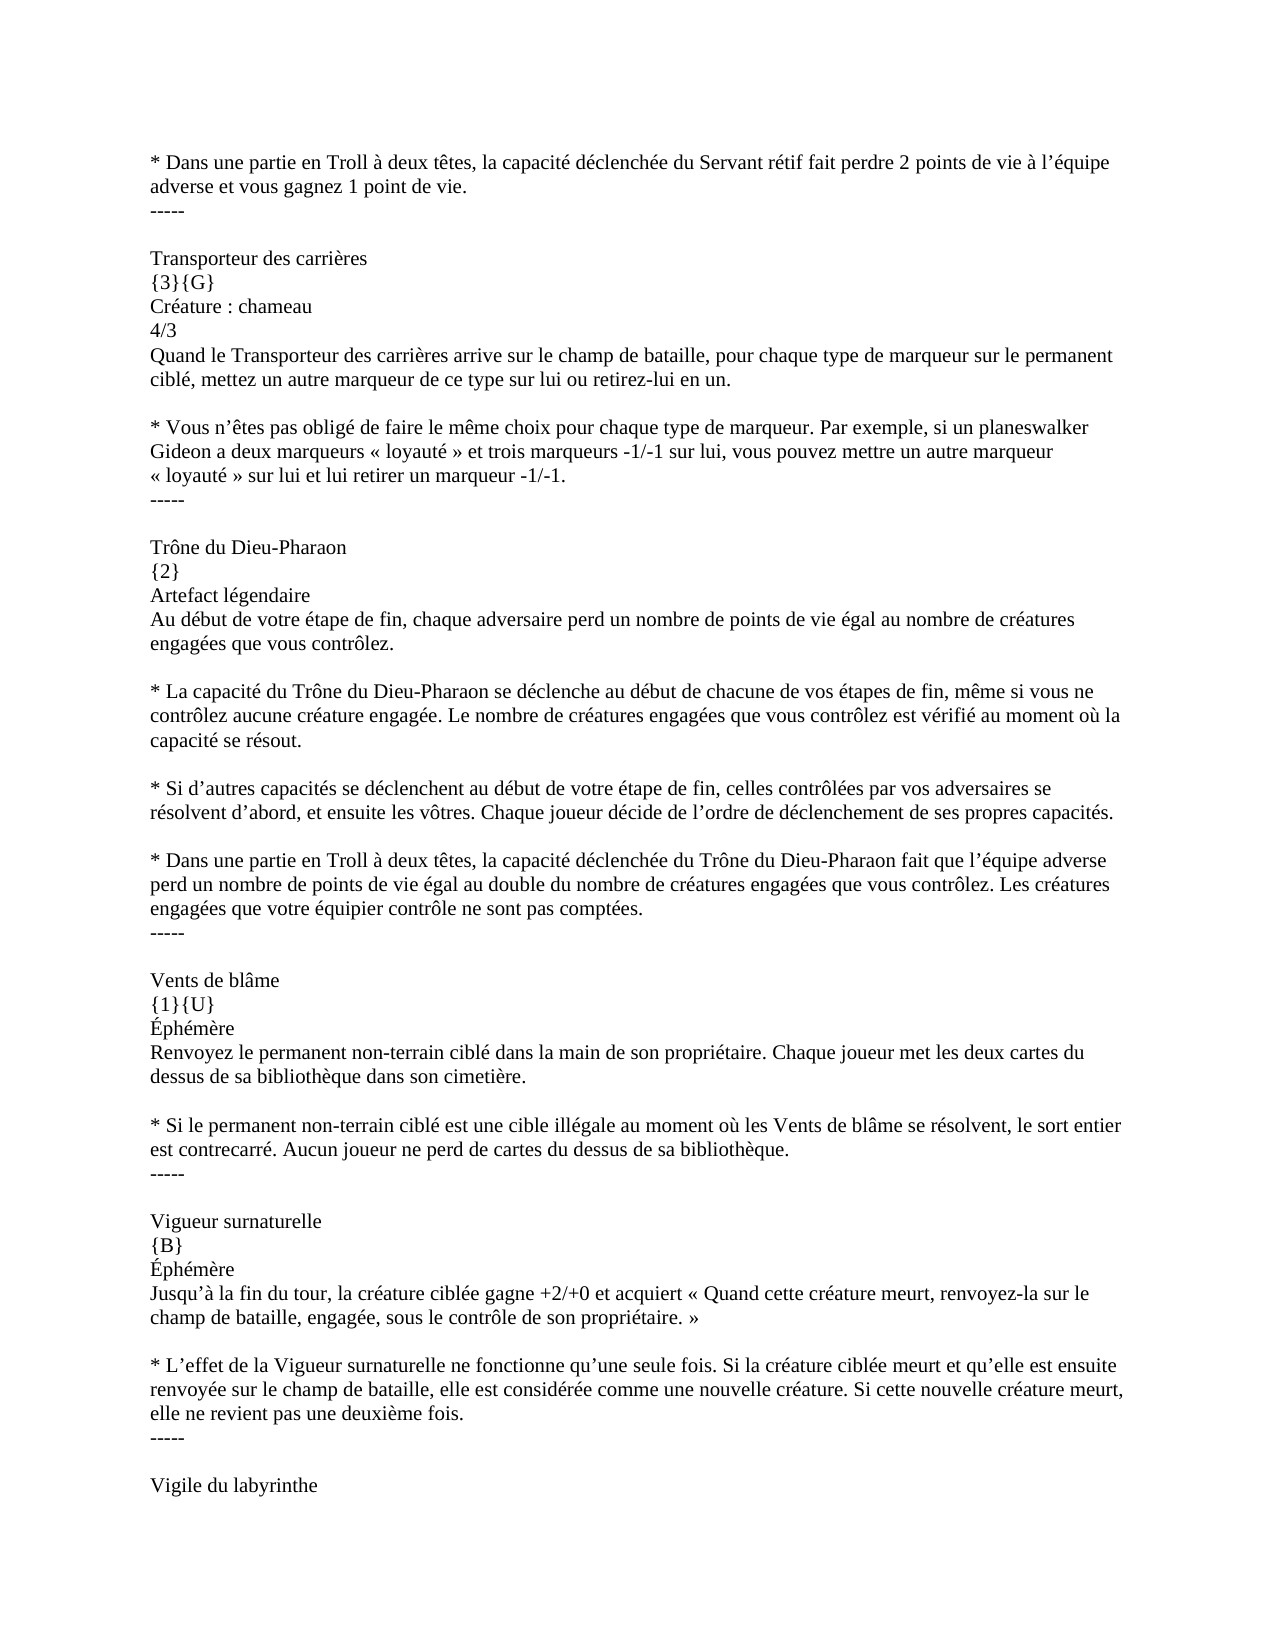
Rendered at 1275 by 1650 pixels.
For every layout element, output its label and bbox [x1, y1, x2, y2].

text [150, 150, 1125, 1497]
